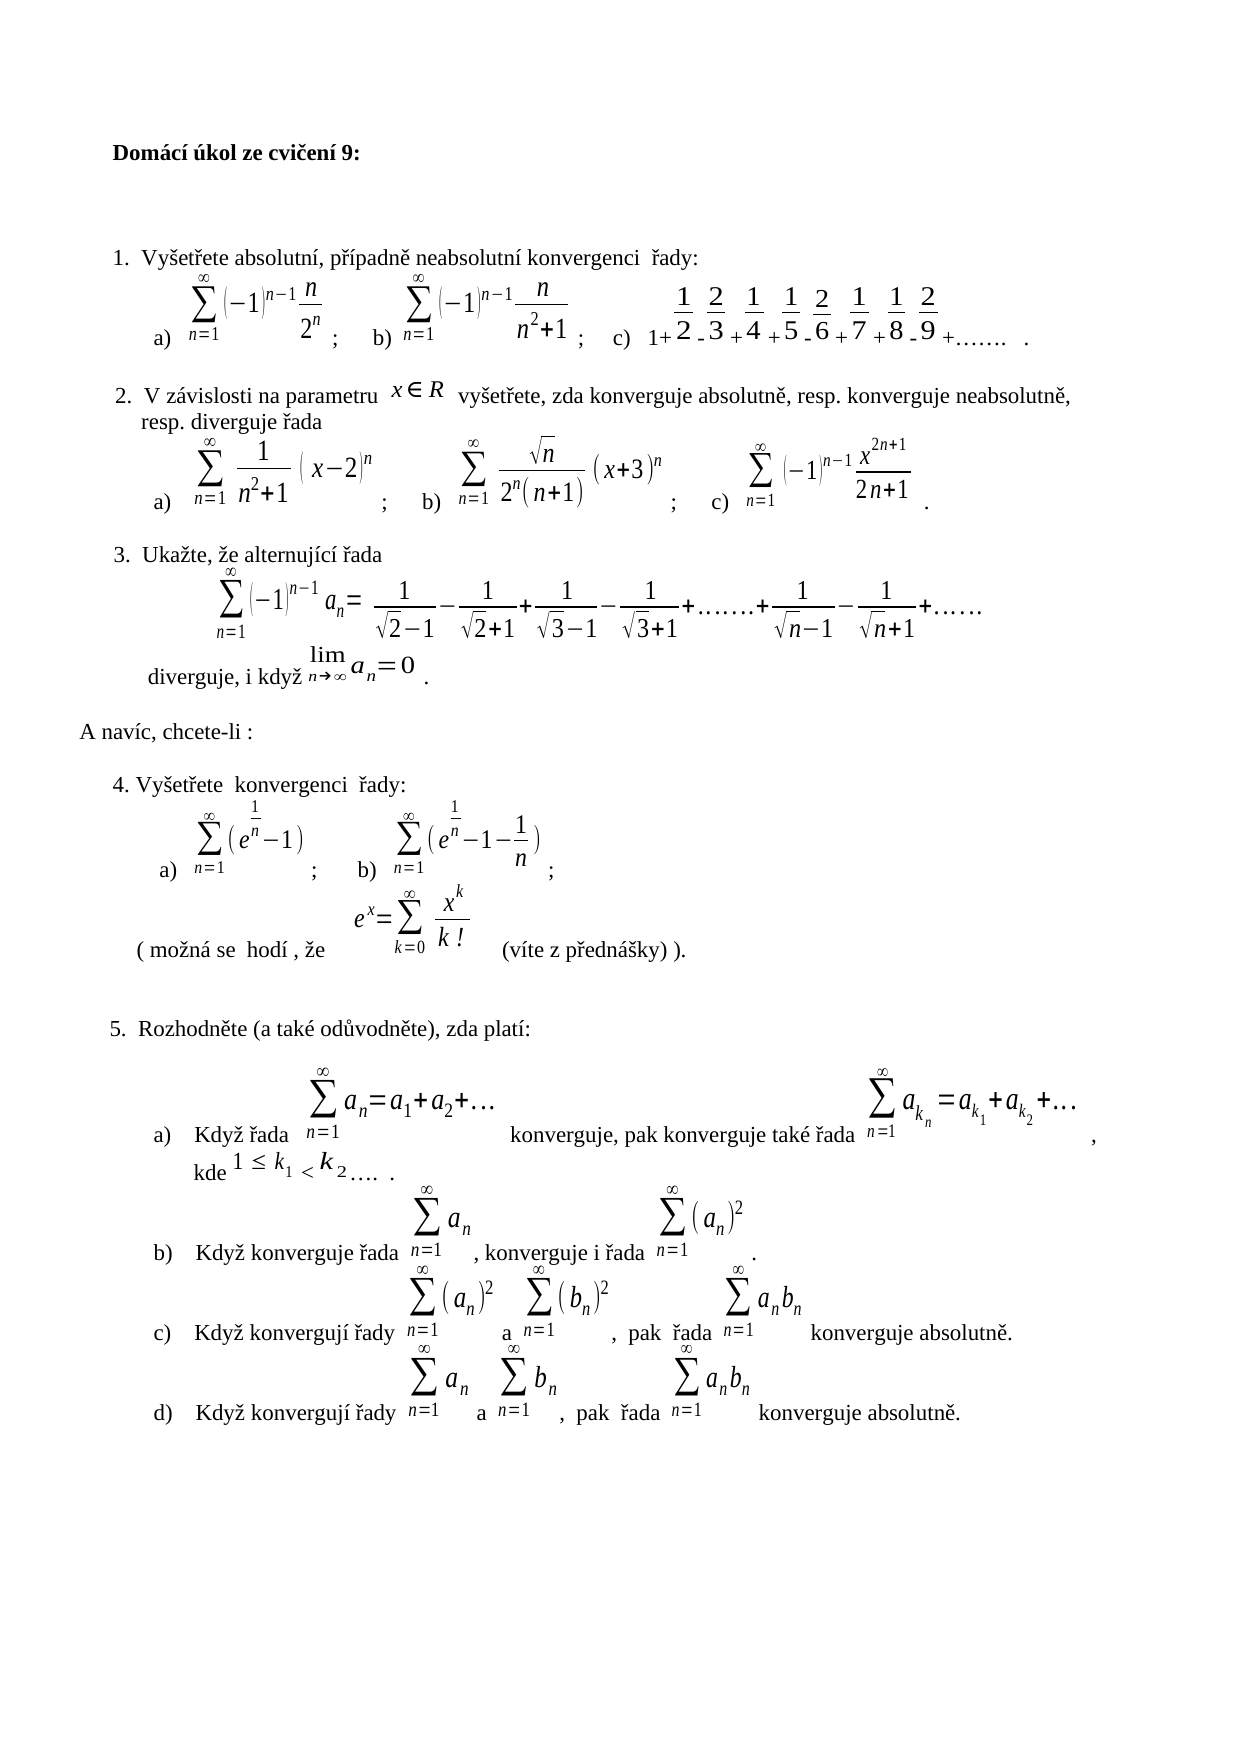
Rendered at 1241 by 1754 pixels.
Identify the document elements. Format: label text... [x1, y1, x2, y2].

text 3. Ukažte, že alternující řada [56, 541, 1181, 567]
text 2. V závislosti na parametru vyšetřete, zda konverguje absolutně, resp. konverguje neabsolutně, [75, 377, 1240, 408]
text A navíc, chcete-li : [56, 718, 1181, 745]
text ( možná se hodí , že (víte z přednášky) ). [56, 882, 1181, 962]
text kde < …. . [56, 1148, 1181, 1185]
text d) Když konvergují řady a , pak řada konverguje absolutně. [56, 1345, 1181, 1425]
text a) ; b) ; c) . [56, 435, 1181, 515]
text diverguje, i když . [56, 642, 1181, 690]
text a) ; b) ; c) 1+-++-++-+……. . [56, 271, 1181, 351]
text b) Když konverguje řada , konverguje i řada . [56, 1185, 1181, 1265]
text 5. Rozhodněte (a také odůvodněte), zda platí: [75, 1015, 1240, 1041]
text 1. Vyšetřete absolutní, případně neabsolutní konvergenci řady: [112, 244, 1181, 271]
text 4. Vyšetřete konvergenci řady: [112, 771, 1181, 797]
text c) Když konvergují řady a , pak řada konverguje absolutně. [56, 1265, 1181, 1345]
text a) ; b) ; [56, 797, 1181, 882]
text resp. diverguje řada [112, 408, 1240, 435]
text Domácí úkol ze cvičení 9: [112, 139, 1181, 165]
text a) Když řada konverguje, pak konverguje také řada , [56, 1068, 1181, 1148]
